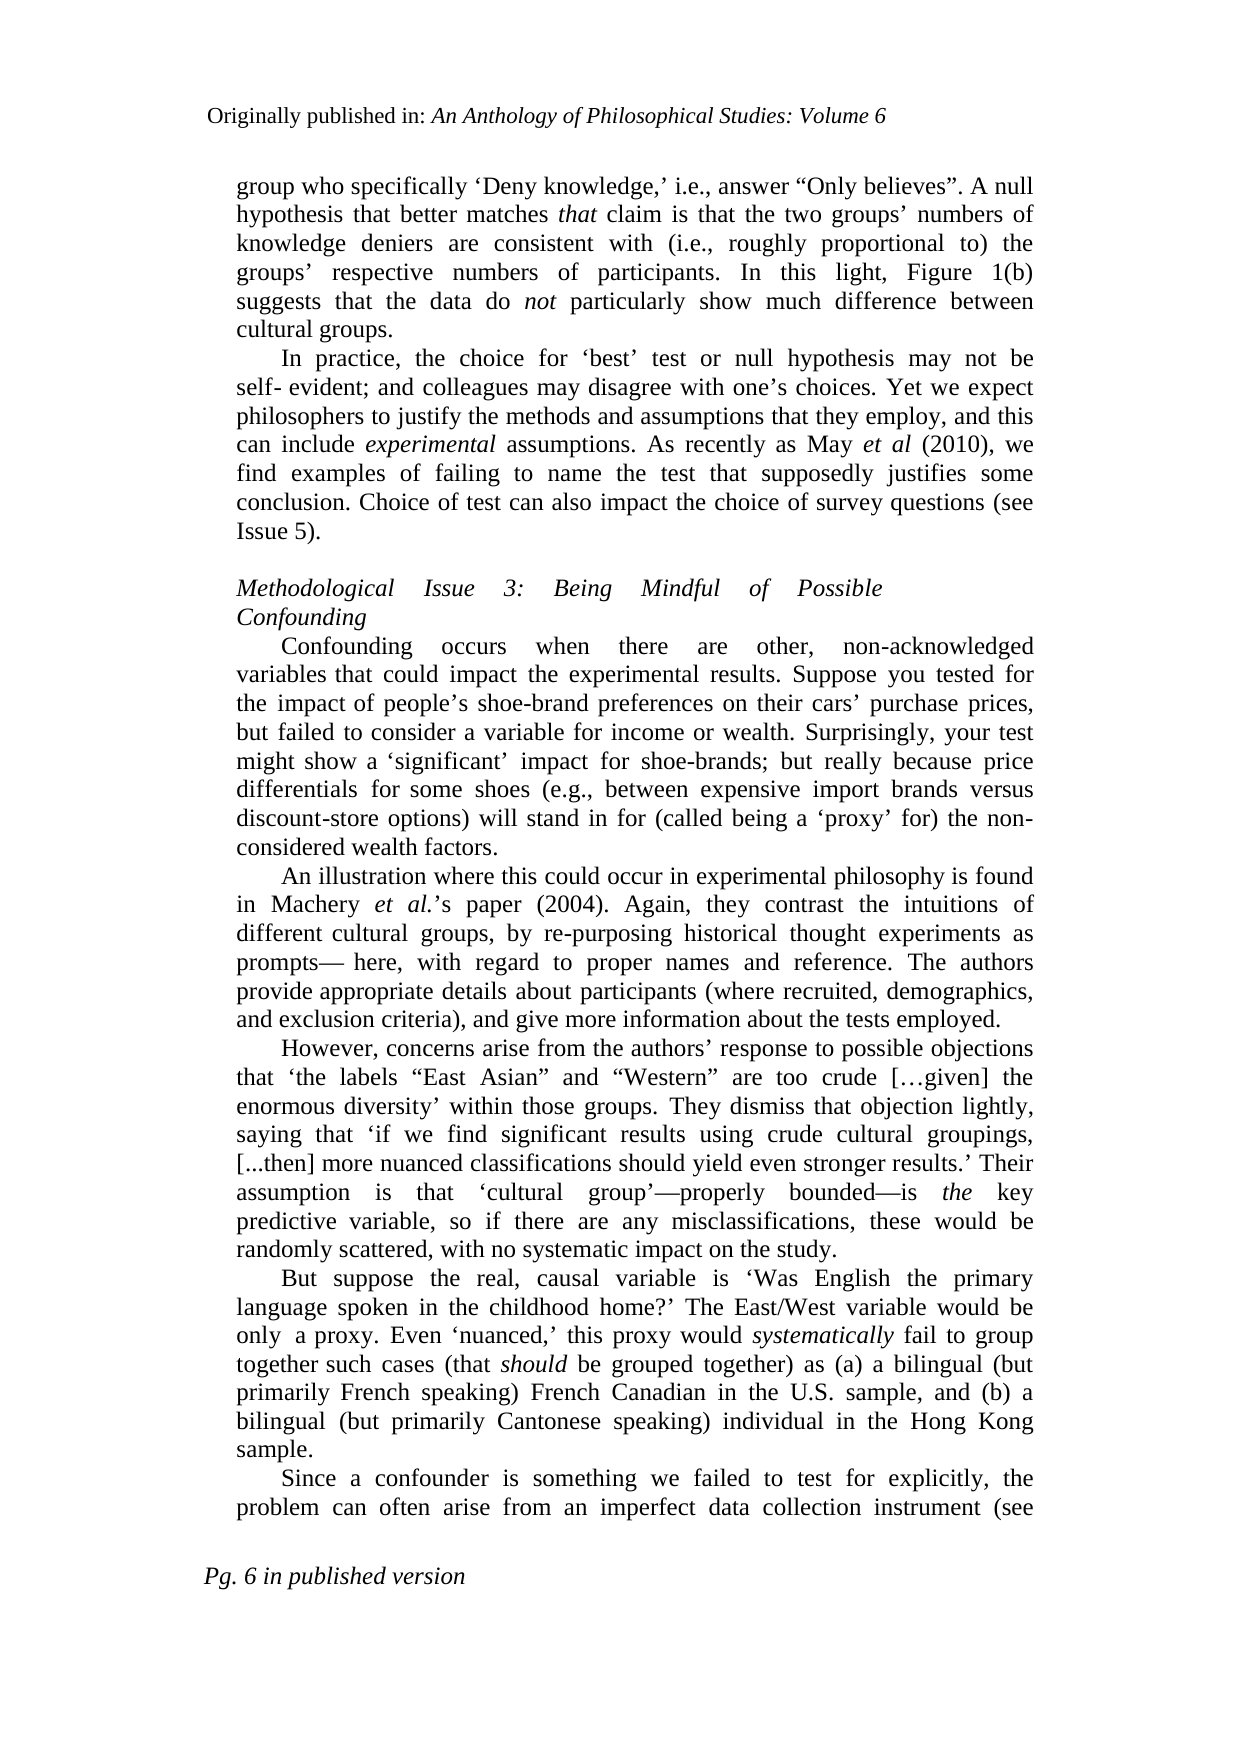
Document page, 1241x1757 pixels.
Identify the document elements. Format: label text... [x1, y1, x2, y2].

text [236, 1463, 1034, 1521]
text Confounding occurs when there are other, non-acknowledged variables that could impact the experimental results. Suppose you tested for the impact of people’s shoe-brand preferences on their cars’ purchase prices, but failed to consider a variable for income or wealth. Surprisingly, your test might show a ‘significant’ impact for shoe-brands; but really because price differentials for some shoes (e.g., between expensive import brands versus discount-store options) will stand in for (called being a ‘proxy’ for) the non-considered wealth factors. [236, 631, 1034, 861]
text Methodological Issue 3: Being Mindful of Possible Confounding [236, 573, 883, 631]
text An illustration where this could occur in experimental philosophy is found in Machery et al.’s paper (2004). Again, they contrast the intuitions of different cultural groups, by re-purposing historical thought experiments as prompts— here, with regard to proper names and reference. The authors provide appropriate details about participants (where recruited, demographics, and exclusion criteria), and give more information about the tests employed. [236, 861, 1034, 1033]
text But suppose the real, causal variable is ‘Was English the primary language spoken in the childhood home?’ The East/West variable would be only a proxy. Even ‘nuanced,’ this proxy would systematically fail to group together such cases (that should be grouped together) as (a) a bilingual (but primarily French speaking) French Canadian in the U.S. sample, and (b) a bilingual (but primarily Cantonese speaking) individual in the Hong Kong sample. [236, 1263, 1034, 1463]
text group who specifically ‘Deny knowledge,’ i.e., answer “Only believes”. A null hypothesis that better matches that claim is that the two groups’ numbers of knowledge deniers are consistent with (i.e., roughly proportional to) the groups’ respective numbers of participants. In this light, Figure 1(b) suggests that the data do not particularly show much difference between cultural groups. [236, 171, 1033, 343]
text However, concerns arise from the authors’ response to possible objections that ‘the labels “East Asian” and “Western” are too crude […given] the enormous diversity’ within those groups. They dismiss that objection lightly, saying that ‘if we find significant results using crude cultural groupings, [...then] more nuanced classifications should yield even stronger results.’ Their assumption is that ‘cultural group’—properly bounded—is the key predictive variable, so if there are any misclassifications, these would be randomly scattered, with no systematic impact on the study. [236, 1033, 1034, 1263]
text In practice, the choice for ‘best’ test or null hypothesis may not be self- evident; and colleagues may disagree with one’s choices. Yet we expect philosophers to justify the methods and assumptions that they employ, and this can include experimental assumptions. As recently as May et al (2010), we find examples of failing to name the test that supposedly justifies some conclusion. Choice of test can also impact the choice of survey questions (see Issue 5). [236, 343, 1034, 544]
